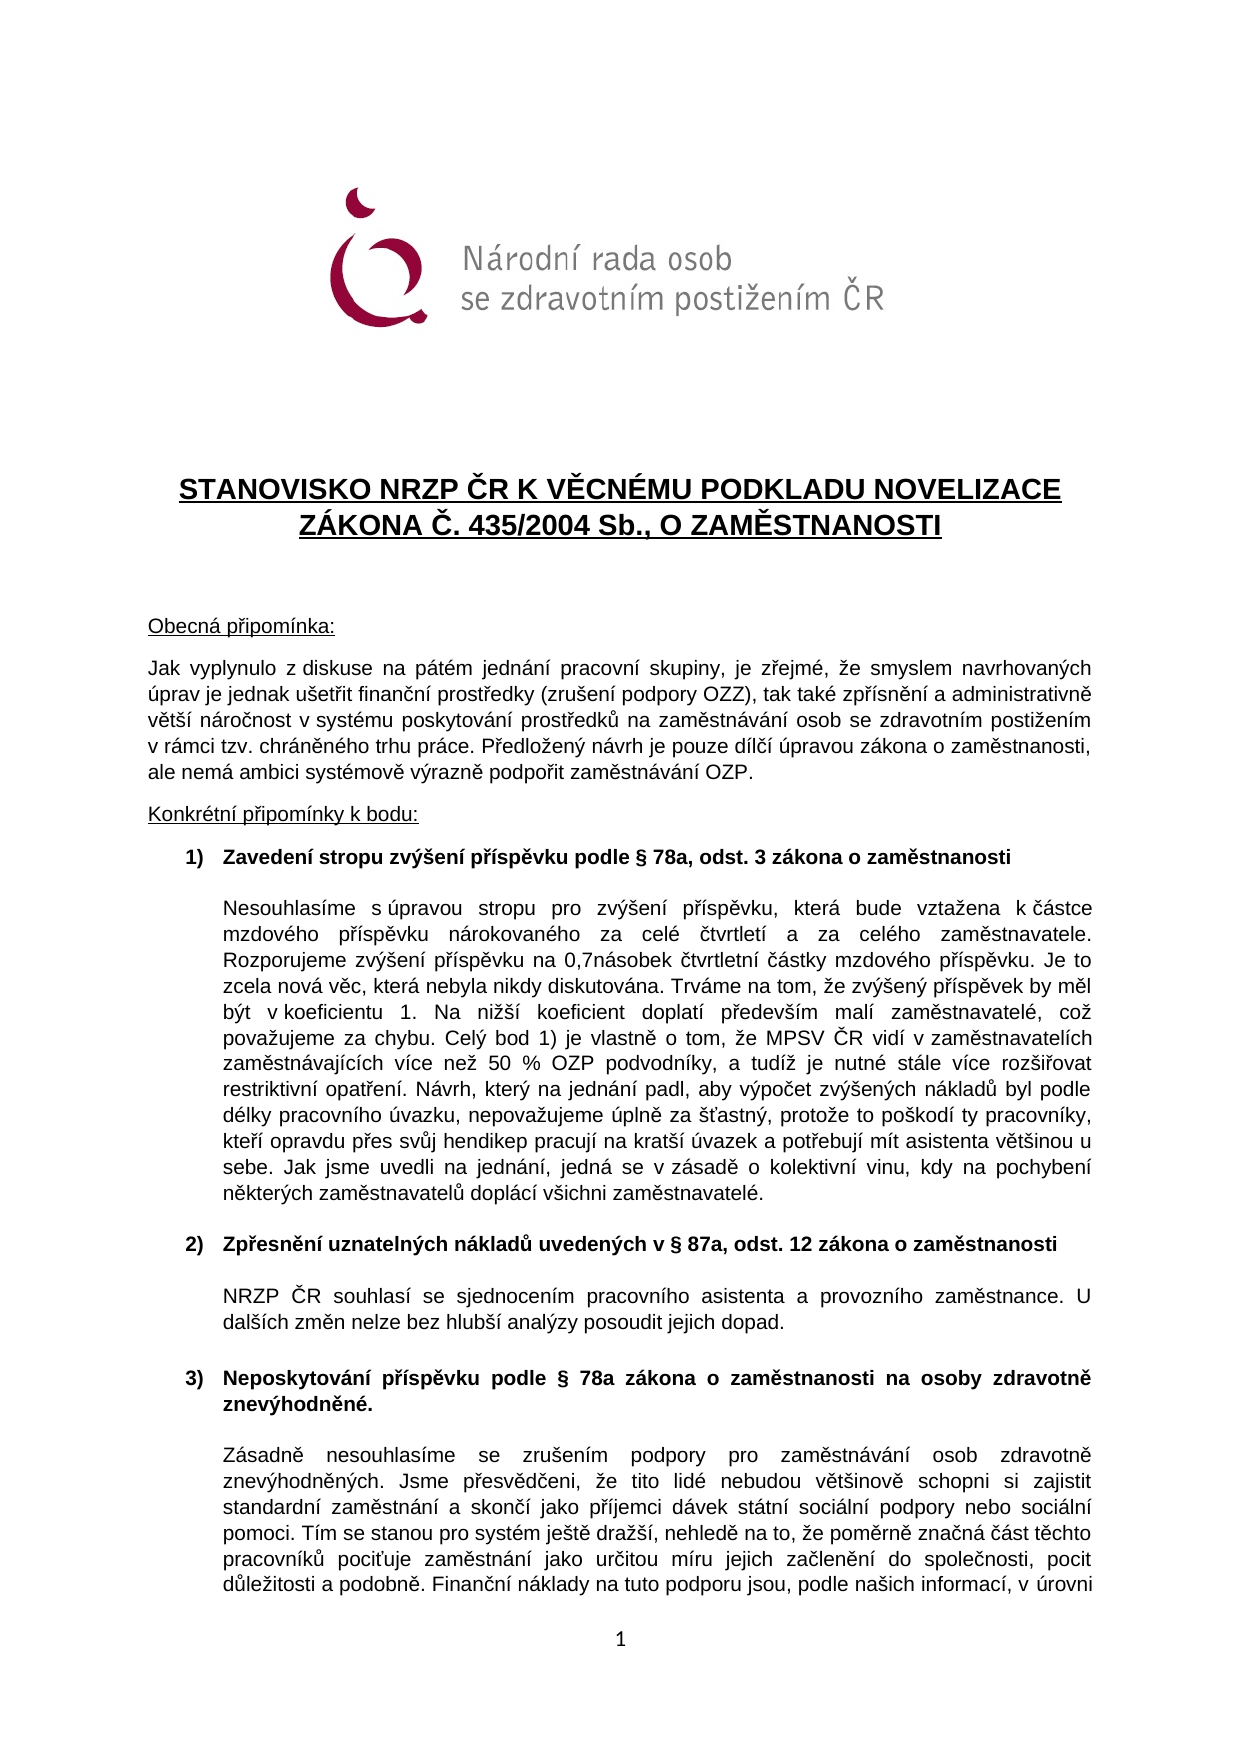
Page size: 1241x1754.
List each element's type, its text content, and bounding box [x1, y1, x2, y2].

text STANOVISKO NRZP ČR K VĚCNÉMU PODKLADU NOVELIZACE ZÁKONA Č. 435/2004 Sb., O ZAMĚSTNANOSTI [148, 472, 1093, 542]
text Jak vyplynulo z diskuse na pátém jednání pracovní skupiny, je zřejmé, že smyslem navrhovaných úprav je jednak ušetřit finanční prostředky (zrušení podpory OZZ), tak také zpřísnění a administrativně větší náročnost v systému poskytování prostředků na zaměstnávání osob se zdravotním postižením v rámci tzv. chráněného trhu práce. Předložený návrh je pouze dílčí úpravou zákona o zaměstnanosti, ale nemá ambici systémově výrazně podpořit zaměstnávání OZP. [148, 656, 1093, 783]
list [223, 1443, 1093, 1596]
list Zpřesnění uznatelných nákladů uvedených v § 87a, odst. 12 zákona o zaměstnanosti [185, 1232, 1093, 1256]
list Nesouhlasíme s úpravou stropu pro zvýšení příspěvku, která bude vztažena k částce mzdového příspěvku nárokovaného za celé čtvrtletí a za celého zaměstnavatele. Rozporujeme zvýšení příspěvku na 0,7násobek čtvrtletní částky mzdového příspěvku. Je to zcela nová věc, která nebyla nikdy diskutována. Trváme na tom, že zvýšený příspěvek by měl být v koeficientu 1. Na nižší koeficient doplatí především malí zaměstnavatelé, což považujeme za chybu. Celý bod 1) je vlastně o tom, že MPSV ČR vidí v zaměstnavatelích zaměstnávajících více než 50 % OZP podvodníky, a tudíž je nutné stále více rozšiřovat restriktivní opatření. Návrh, který na jednání padl, aby výpočet zvýšených nákladů byl podle délky pracovního úvazku, nepovažujeme úplně za šťastný, protože to poškodí ty pracovníky, kteří opravdu přes svůj hendikep pracují na kratší úvazek a potřebují mít asistenta většinou u sebe. Jak jsme uvedli na jednání, jedná se v zásadě o kolektivní vinu, kdy na pochybení některých zaměstnavatelů doplácí všichni zaměstnavatelé. [223, 896, 1093, 1204]
list Zavedení stropu zvýšení příspěvku podle § 78a, odst. 3 zákona o zaměstnanosti [185, 844, 1093, 868]
text Konkrétní připomínky k bodu: [148, 802, 1093, 826]
text Obecná připomínka: [148, 614, 1093, 638]
list NRZP ČR souhlasí se sjednocením pracovního asistenta a provozního zaměstnance. U dalších změn nelze bez hlubší analýzy posoudit jejich dopad. [223, 1284, 1093, 1333]
list Neposkytování příspěvku podle § 78a zákona o zaměstnanosti na osoby zdravotně znevýhodněné. [185, 1366, 1093, 1415]
picture [282, 147, 958, 401]
